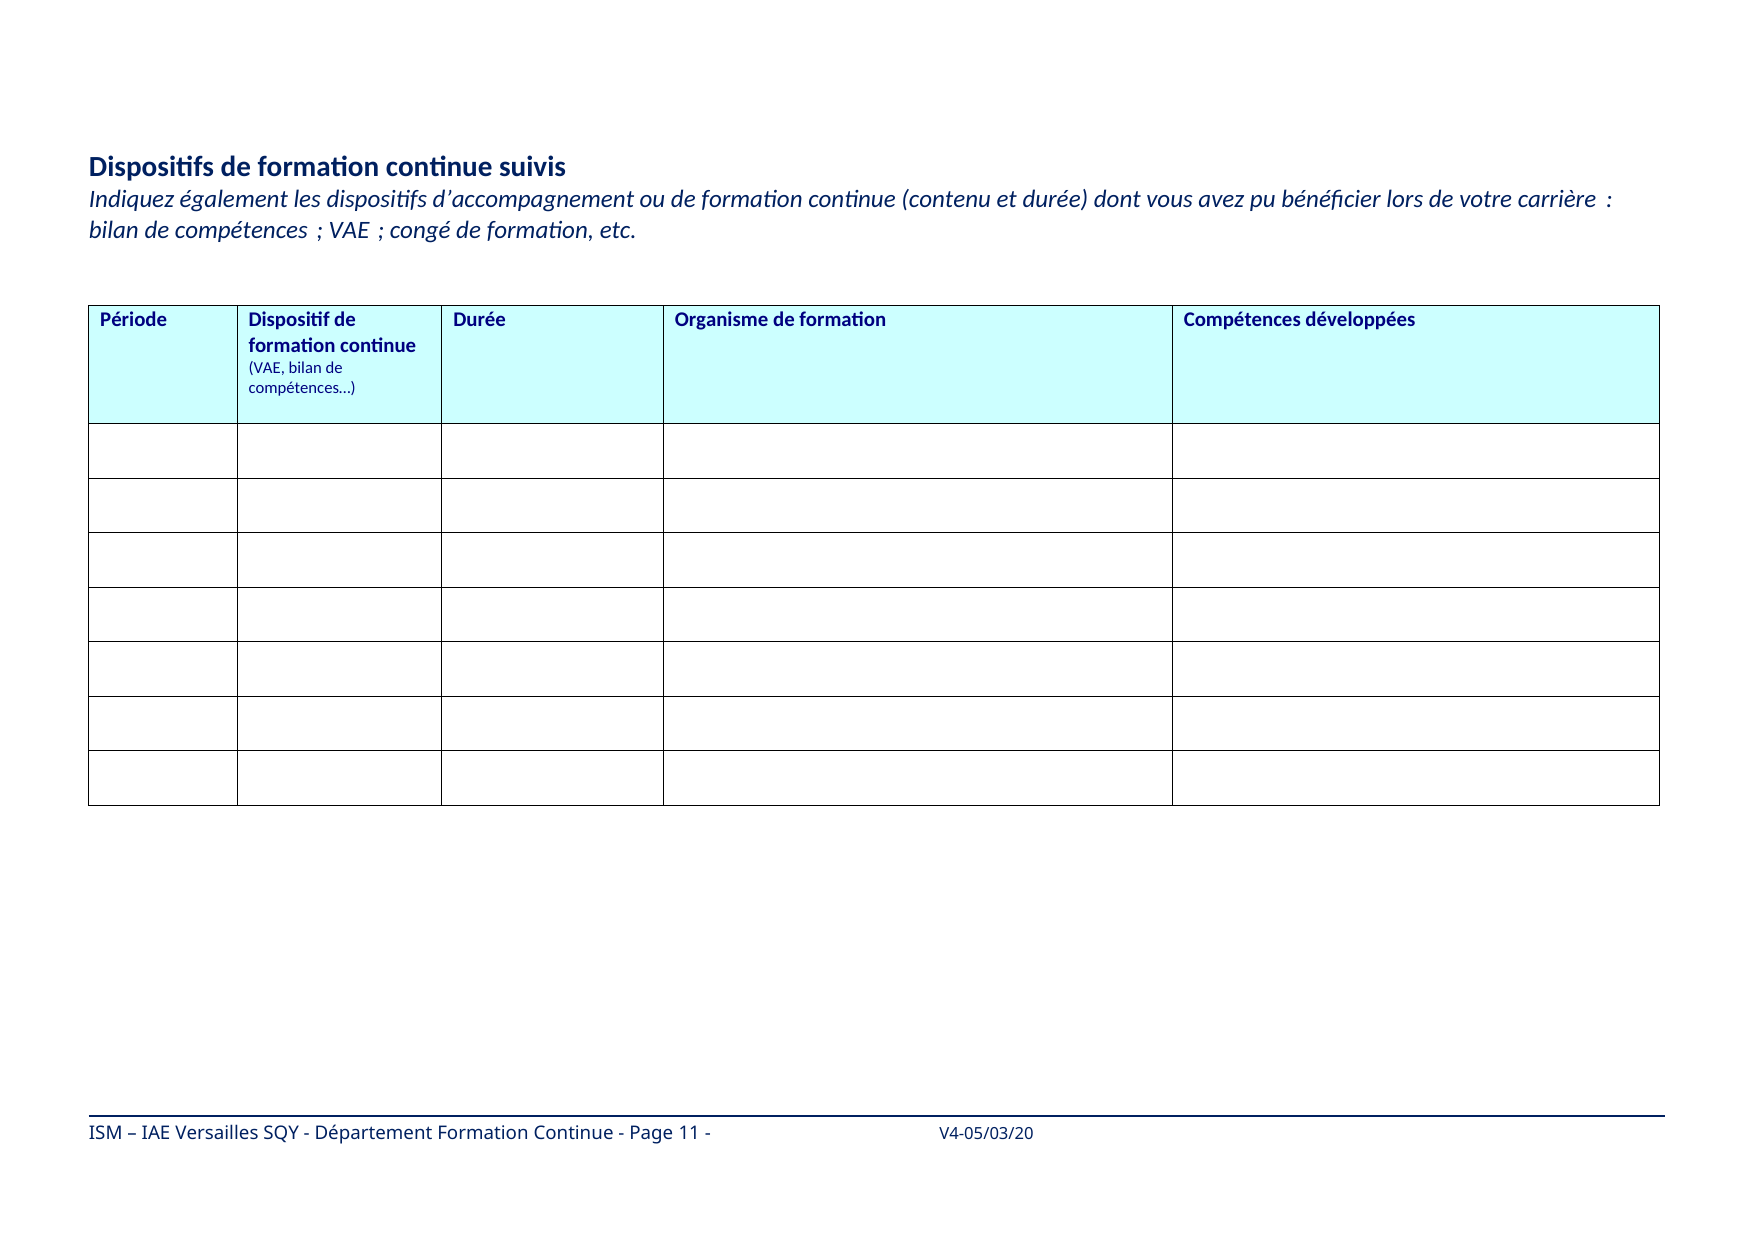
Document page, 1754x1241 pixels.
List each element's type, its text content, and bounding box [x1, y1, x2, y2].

table_cell [238, 479, 441, 532]
table_cell [1173, 533, 1659, 587]
table_cell [89, 697, 237, 750]
table_cell [664, 642, 1172, 696]
table_cell [664, 588, 1172, 641]
table_cell [442, 751, 663, 805]
table_cell [1173, 424, 1659, 478]
table_cell [664, 697, 1172, 750]
table_cell [664, 479, 1172, 532]
table_cell [442, 533, 663, 587]
table_cell [89, 533, 237, 587]
table_cell [89, 588, 237, 641]
table_header Organisme de formation [664, 306, 1172, 423]
table_cell [442, 642, 663, 696]
table_cell [664, 751, 1172, 805]
text Dispositifs de formation continue suivis [89, 148, 1665, 183]
table_cell [238, 424, 441, 478]
table_cell [1173, 642, 1659, 696]
table_cell [238, 533, 441, 587]
table_cell [1173, 479, 1659, 532]
table_cell [89, 642, 237, 696]
table_cell [1173, 751, 1659, 805]
table_cell [89, 751, 237, 805]
table_cell [238, 751, 441, 805]
table_cell [664, 424, 1172, 478]
table_header Compétences développées [1173, 306, 1659, 423]
table_cell [1173, 588, 1659, 641]
table_cell [89, 479, 237, 532]
table_cell [442, 697, 663, 750]
table_cell [1173, 697, 1659, 750]
table_header Durée [442, 306, 663, 423]
table_cell [238, 642, 441, 696]
table_cell [442, 479, 663, 532]
table_cell [89, 424, 237, 478]
table_header Période [89, 306, 237, 423]
table_cell [664, 533, 1172, 587]
table_cell [238, 588, 441, 641]
table_header Dispositif de formation continue (VAE, bilan de compétences…) [238, 306, 441, 423]
table_cell [442, 424, 663, 478]
text Indiquez également les dispositifs d’accompagnement ou de formation continue (contenu et durée) dont vous avez pu bénéficier lors de votre carrière : bilan de compétences ; VAE ; congé de formation, etc. [89, 183, 1665, 244]
table_cell [442, 588, 663, 641]
table_cell [238, 697, 441, 750]
